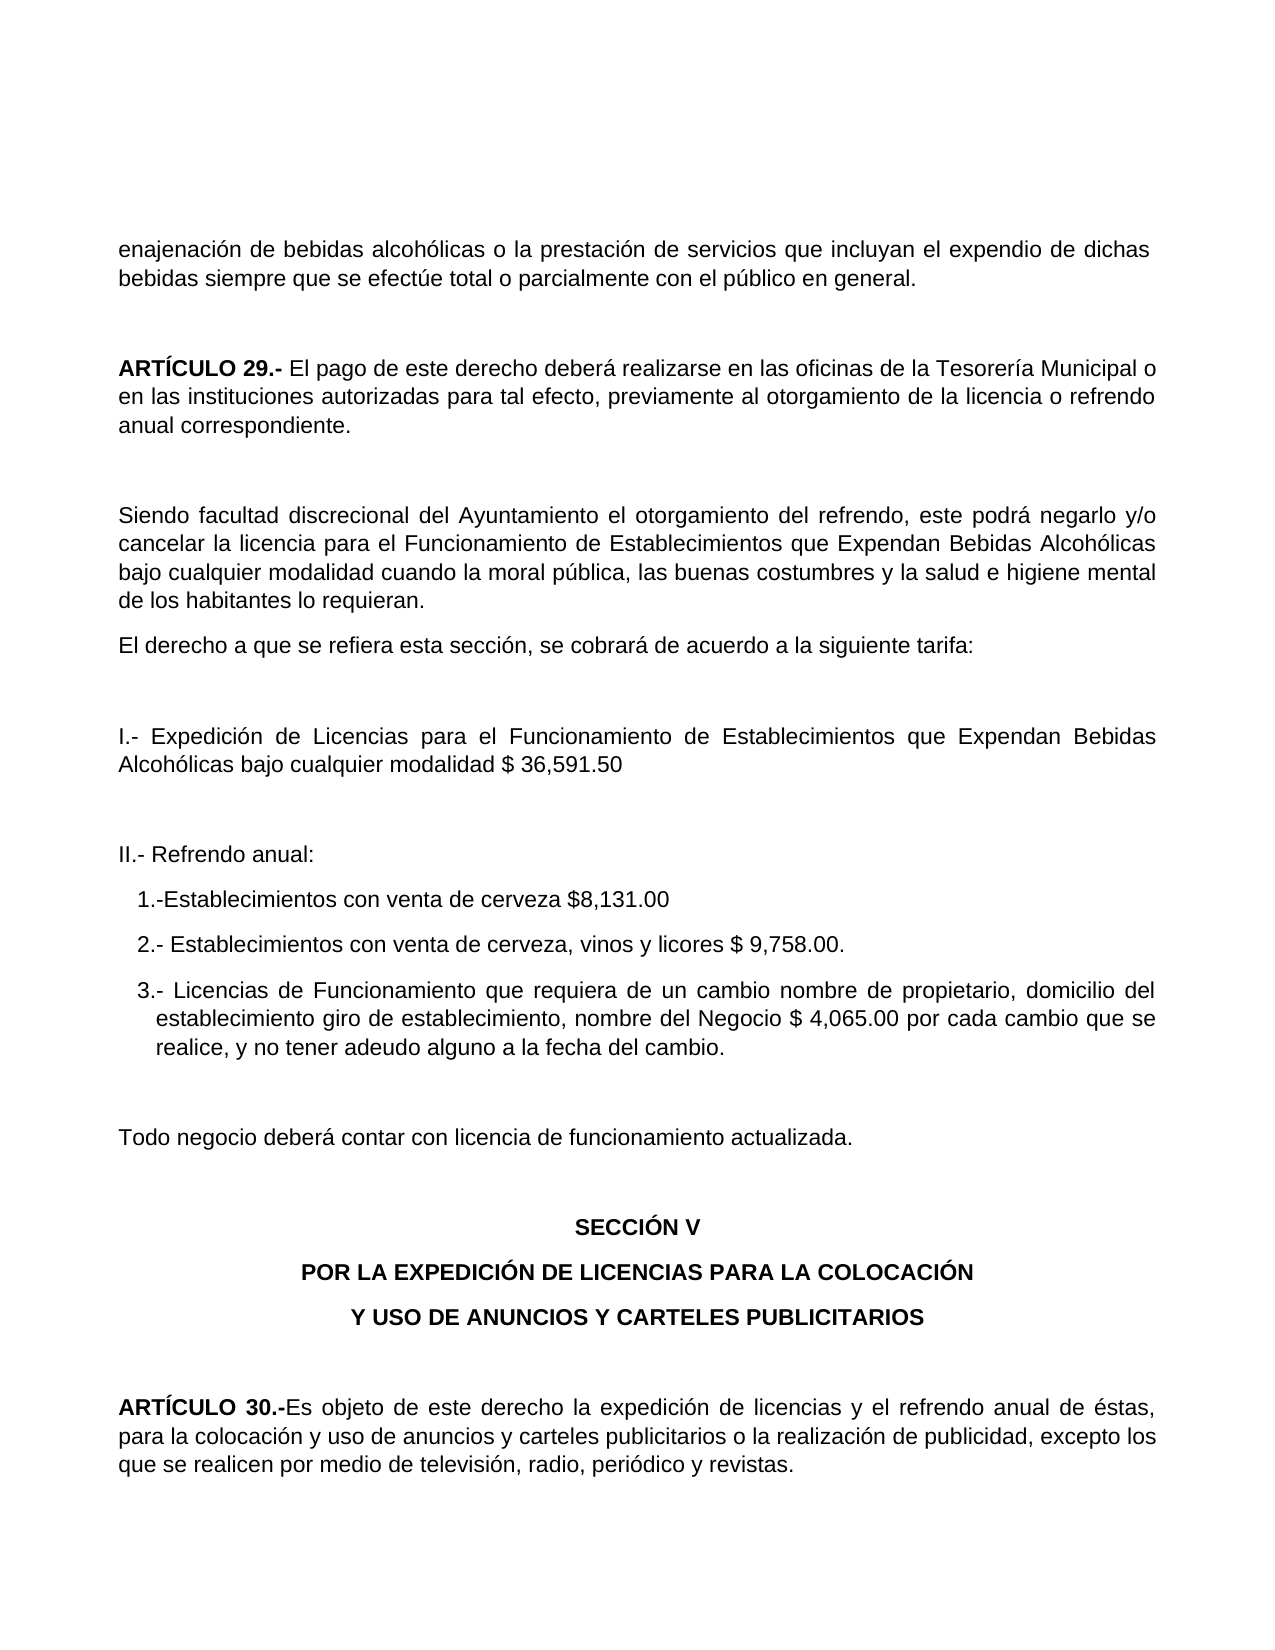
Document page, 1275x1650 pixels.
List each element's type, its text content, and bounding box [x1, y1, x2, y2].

text 3.- Licencias de Funcionamiento que requiera de un cambio nombre de propietario, domicilio del establecimiento giro de establecimiento, nombre del Negocio $ 4,065.00 por cada cambio que se realice, y no tener adeudo alguno a la fecha del cambio. [137, 977, 1157, 1060]
text Y USO DE ANUNCIOS Y CARTELES PUBLICITARIOS [118, 1304, 1157, 1330]
text 1.-Establecimientos con venta de cerveza $8,131.00 [137, 886, 1157, 913]
text El derecho a que se refiera esta sección, se cobrará de acuerdo a la siguiente tarifa: [118, 632, 1157, 659]
text ARTÍCULO 30.-Es objeto de este derecho la expedición de licencias y el refrendo anual de éstas, para la colocación y uso de anuncios y carteles publicitarios o la realización de publicidad, excepto los que se realicen por medio de televisión, radio, periódico y revistas. [118, 1394, 1157, 1477]
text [118, 236, 1152, 291]
text SECCIÓN V [118, 1214, 1157, 1240]
text 2.- Establecimientos con venta de cerveza, vinos y licores $ 9,758.00. [137, 931, 1157, 958]
text II.- Refrendo anual: [118, 841, 1157, 868]
text POR LA EXPEDICIÓN DE LICENCIAS PARA LA COLOCACIÓN [118, 1259, 1157, 1285]
text I.- Expedición de Licencias para el Funcionamiento de Establecimientos que Expendan Bebidas Alcohólicas bajo cualquier modalidad $ 36,591.50 [118, 723, 1157, 777]
text ARTÍCULO 29.- El pago de este derecho deberá realizarse en las oficinas de la Tesorería Municipal o en las instituciones autorizadas para tal efecto, previamente al otorgamiento de la licencia o refrendo anual correspondiente. [118, 355, 1157, 438]
text Siendo facultad discrecional del Ayuntamiento el otorgamiento del refrendo, este podrá negarlo y/o cancelar la licencia para el Funcionamiento de Establecimientos que Expendan Bebidas Alcohólicas bajo cualquier modalidad cuando la moral pública, las buenas costumbres y la salud e higiene mental de los habitantes lo requieran. [118, 502, 1157, 614]
text Todo negocio deberá contar con licencia de funcionamiento actualizada. [118, 1124, 1157, 1150]
